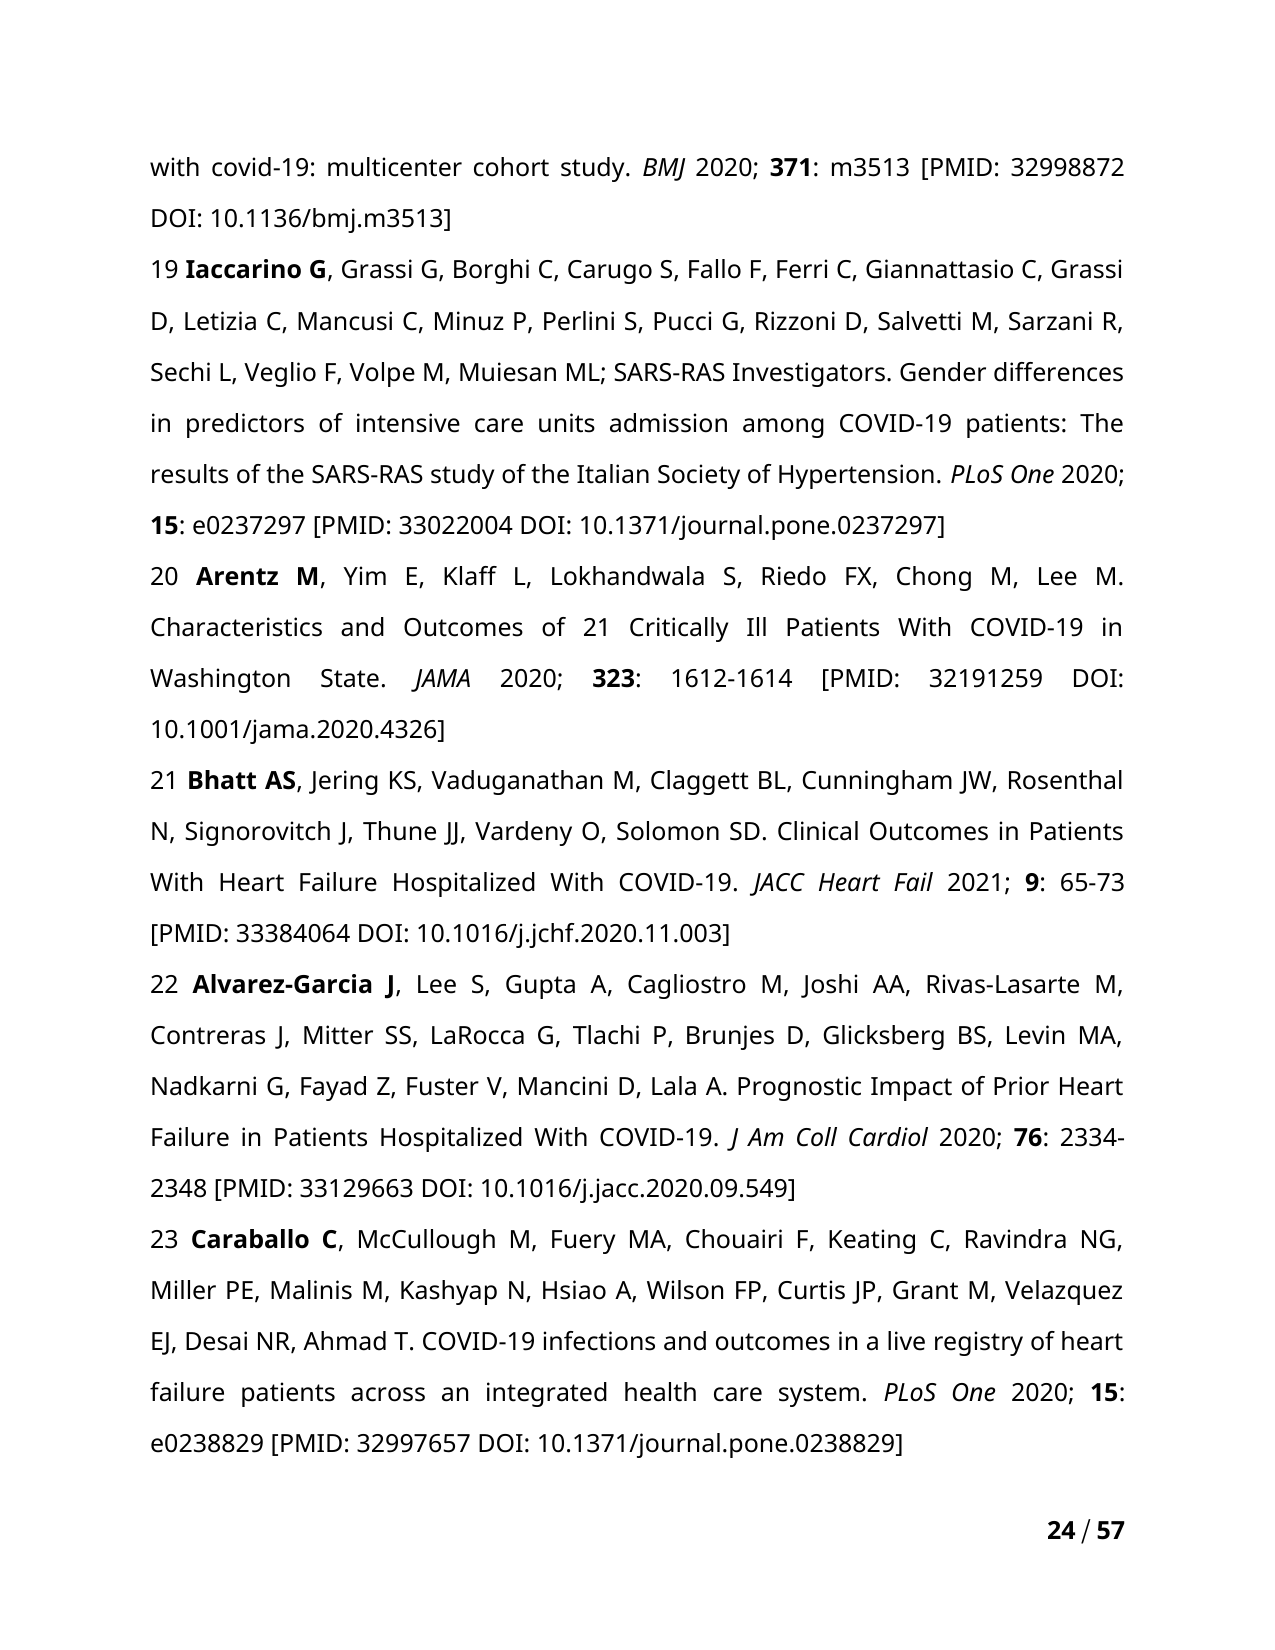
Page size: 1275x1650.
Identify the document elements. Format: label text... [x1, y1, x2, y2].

text 23 Caraballo C, McCullough M, Fuery MA, Chouairi F, Keating C, Ravindra NG, Miller PE, Malinis M, Kashyap N, Hsiao A, Wilson FP, Curtis JP, Grant M, Velazquez EJ, Desai NR, Ahmad T. COVID-19 infections and outcomes in a live registry of heart failure patients across an integrated health care system. PLoS One 2020; 15: e0238829 [PMID: 32997657 DOI: 10.1371/journal.pone.0238829] [150, 1222, 1125, 1460]
text 22 Alvarez-Garcia J, Lee S, Gupta A, Cagliostro M, Joshi AA, Rivas-Lasarte M, Contreras J, Mitter SS, LaRocca G, Tlachi P, Brunjes D, Glicksberg BS, Levin MA, Nadkarni G, Fayad Z, Fuster V, Mancini D, Lala A. Prognostic Impact of Prior Heart Failure in Patients Hospitalized With COVID-19. J Am Coll Cardiol 2020; 76: 2334-2348 [PMID: 33129663 DOI: 10.1016/j.jacc.2020.09.549] [150, 967, 1125, 1205]
text 19 Iaccarino G, Grassi G, Borghi C, Carugo S, Fallo F, Ferri C, Giannattasio C, Grassi D, Letizia C, Mancusi C, Minuz P, Perlini S, Pucci G, Rizzoni D, Salvetti M, Sarzani R, Sechi L, Veglio F, Volpe M, Muiesan ML; SARS-RAS Investigators. Gender differences in predictors of intensive care units admission among COVID-19 patients: The results of the SARS-RAS study of the Italian Society of Hypertension. PLoS One 2020; 15: e0237297 [PMID: 33022004 DOI: 10.1371/journal.pone.0237297] [150, 252, 1125, 541]
text 21 Bhatt AS, Jering KS, Vaduganathan M, Claggett BL, Cunningham JW, Rosenthal N, Signorovitch J, Thune JJ, Vardeny O, Solomon SD. Clinical Outcomes in Patients With Heart Failure Hospitalized With COVID-19. JACC Heart Fail 2021; 9: 65-73 [PMID: 33384064 DOI: 10.1016/j.jchf.2020.11.003] [150, 762, 1125, 950]
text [150, 150, 1125, 235]
text 20 Arentz M, Yim E, Klaff L, Lokhandwala S, Riedo FX, Chong M, Lee M. Characteristics and Outcomes of 21 Critically Ill Patients With COVID-19 in Washington State. JAMA 2020; 323: 1612-1614 [PMID: 32191259 DOI: 10.1001/jama.2020.4326] [150, 558, 1125, 746]
